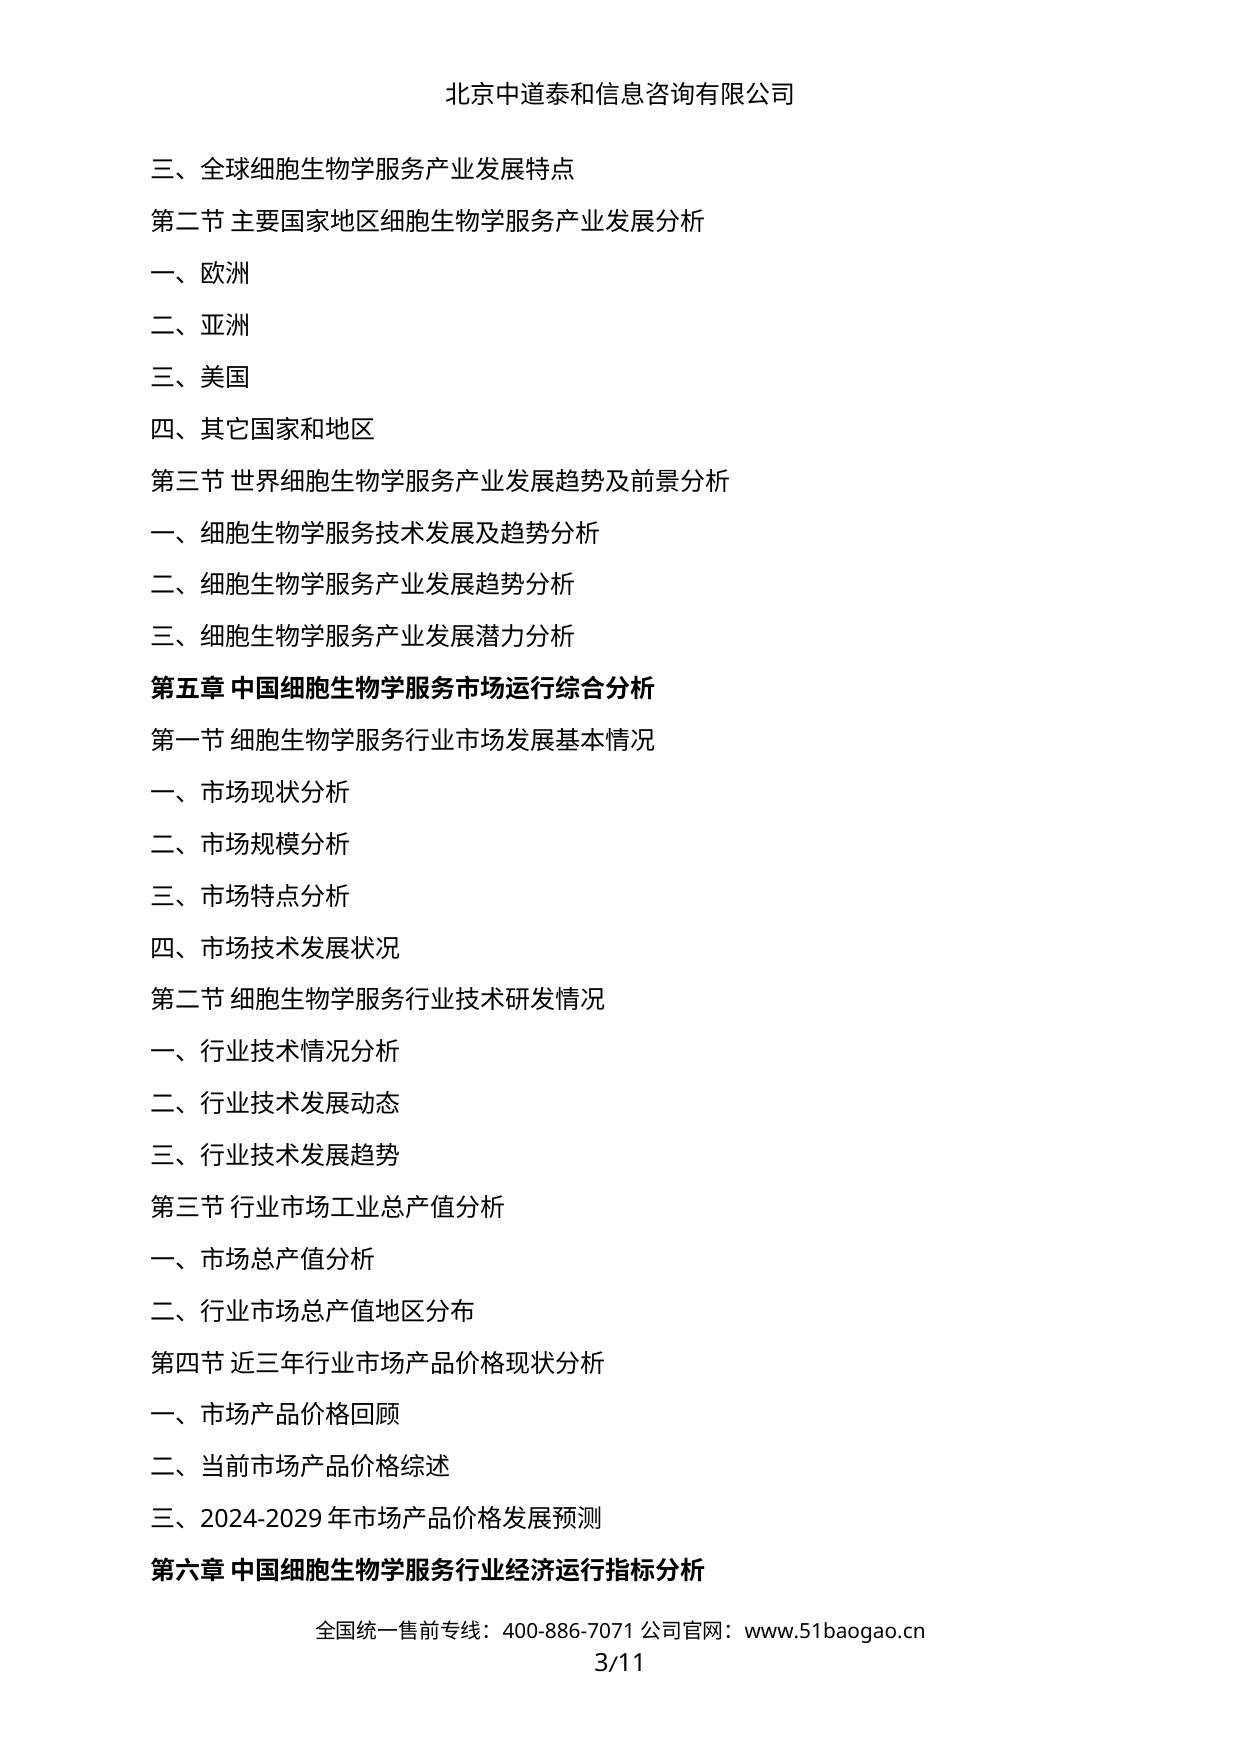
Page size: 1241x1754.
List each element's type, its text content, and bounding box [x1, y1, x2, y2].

text 一、市场现状分析 [150, 772, 1090, 809]
text 一、欧洲 [150, 254, 1090, 290]
text 第六章 中国细胞生物学服务行业经济运行指标分析 [150, 1551, 1090, 1587]
text 第二节 主要国家地区细胞生物学服务产业发展分析 [150, 202, 1090, 238]
text 一、细胞生物学服务技术发展及趋势分析 [150, 513, 1090, 549]
text 三、行业技术发展趋势 [150, 1136, 1090, 1172]
text 三、全球细胞生物学服务产业发展特点 [150, 150, 1090, 186]
text 二、亚洲 [150, 306, 1090, 342]
text 三、美国 [150, 357, 1090, 394]
text 第五章 中国细胞生物学服务市场运行综合分析 [150, 669, 1090, 705]
text 一、市场产品价格回顾 [150, 1395, 1090, 1431]
text 三、市场特点分析 [150, 876, 1090, 912]
text 二、当前市场产品价格综述 [150, 1447, 1090, 1483]
text 第三节 行业市场工业总产值分析 [150, 1187, 1090, 1224]
text 二、行业技术发展动态 [150, 1084, 1090, 1120]
text 二、细胞生物学服务产业发展趋势分析 [150, 565, 1090, 601]
text 第一节 细胞生物学服务行业市场发展基本情况 [150, 721, 1090, 757]
text 一、行业技术情况分析 [150, 1032, 1090, 1068]
text 四、市场技术发展状况 [150, 928, 1090, 964]
text 二、市场规模分析 [150, 824, 1090, 861]
text 三、2024-2029年市场产品价格发展预测 [150, 1499, 1090, 1535]
text 三、细胞生物学服务产业发展潜力分析 [150, 617, 1090, 653]
text 一、市场总产值分析 [150, 1239, 1090, 1276]
text 第三节 世界细胞生物学服务产业发展趋势及前景分析 [150, 461, 1090, 497]
text 二、行业市场总产值地区分布 [150, 1291, 1090, 1327]
text 第二节 细胞生物学服务行业技术研发情况 [150, 980, 1090, 1016]
text 第四节 近三年行业市场产品价格现状分析 [150, 1343, 1090, 1379]
text 四、其它国家和地区 [150, 409, 1090, 446]
